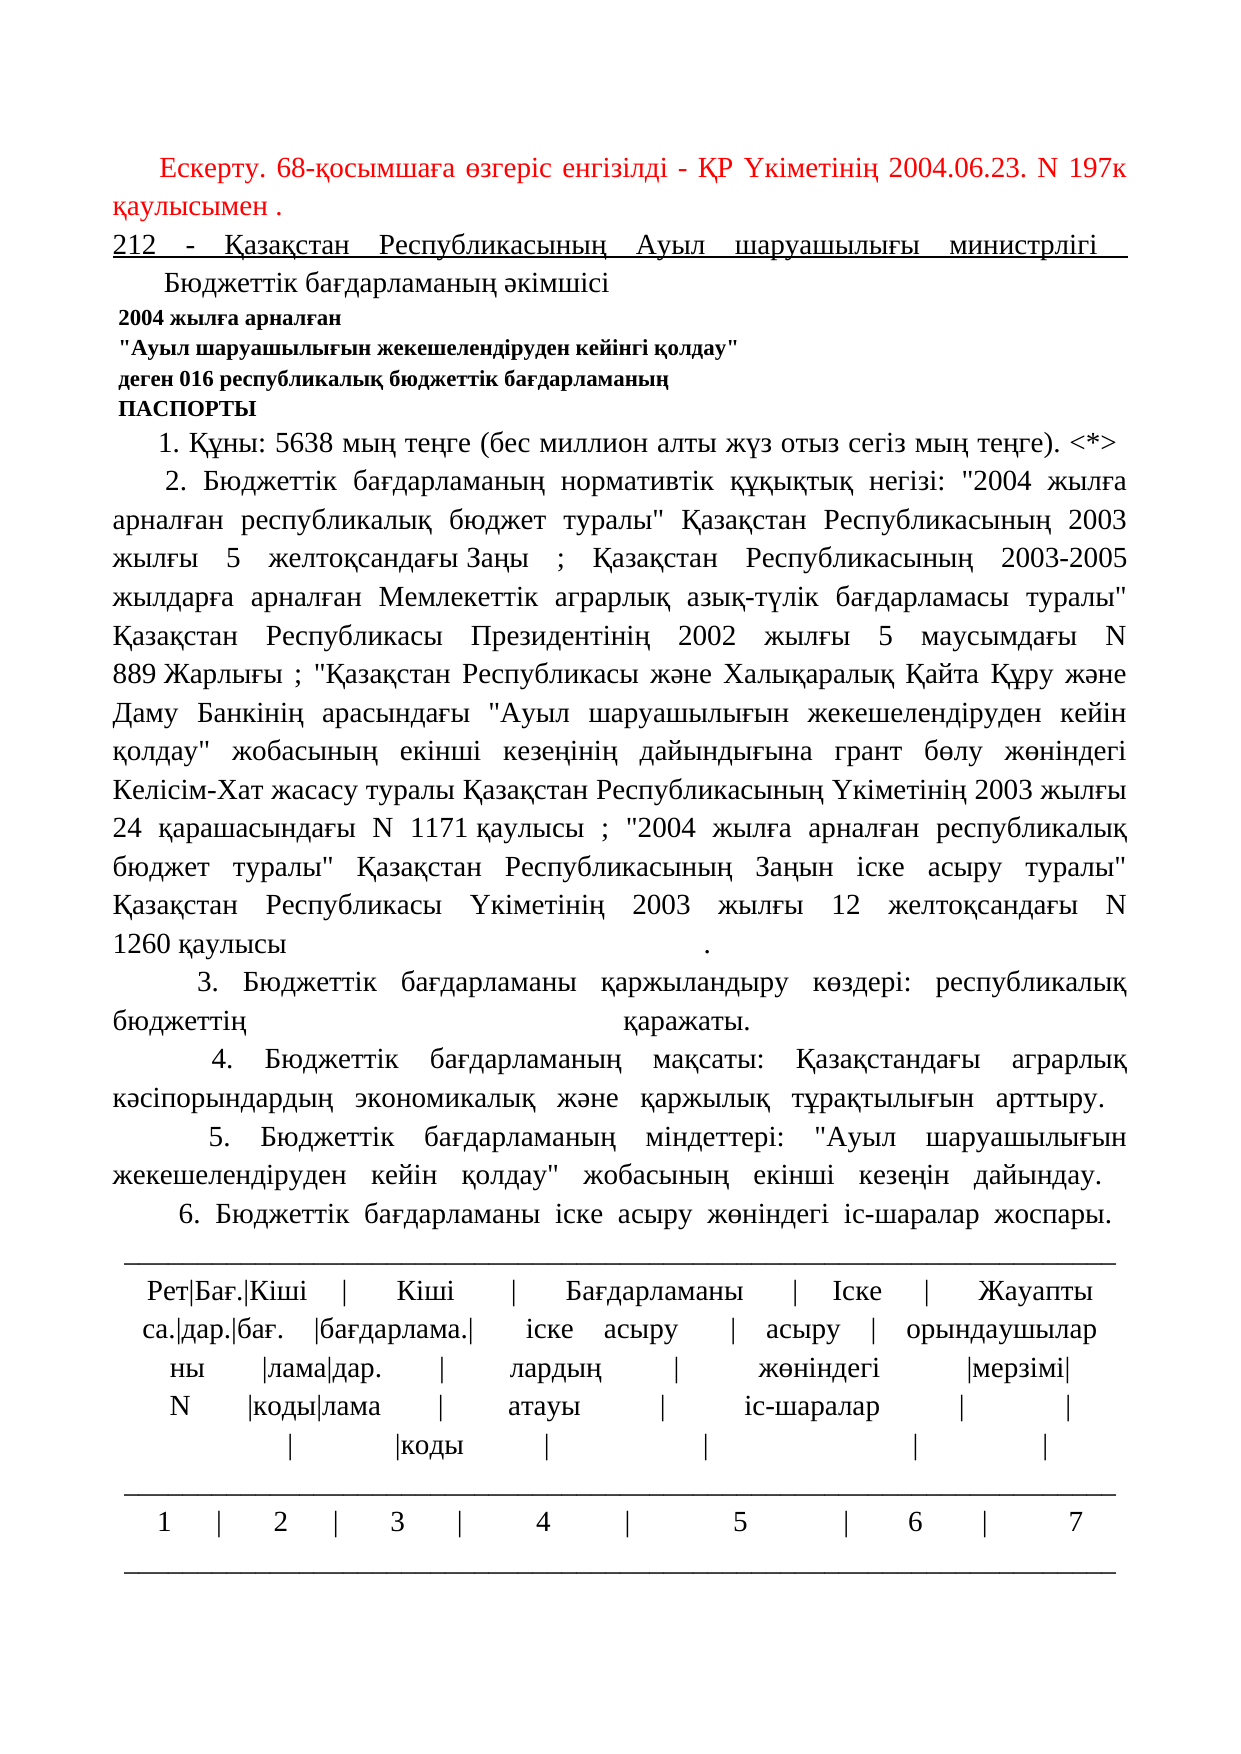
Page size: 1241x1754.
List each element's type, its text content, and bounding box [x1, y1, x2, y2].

text 2004 жылға арналған "Ауыл шаруашылығын жекешелендiруден кейiнгi қолдау" деген 016 республикалық бюджеттiк бағдарламаның ПАСПОРТЫ [112, 304, 1128, 421]
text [112, 425, 1128, 1576]
text Ескерту. 68-қосымшаға өзгеріс енгізілді - ҚР Үкіметінің 2004.06.23. N 197к қаулысымен . [112, 150, 1128, 222]
text 212 - Қазақстан Республикасының Ауыл шаруашылығы министрлігі Бюджеттік бағдарламаның әкімшісі [112, 257, 1128, 299]
text 212 - Қазақстан Республикасының Ауыл шаруашылығы министрлігі Бюджеттік бағдарламаның әкімшісі [112, 227, 1128, 256]
